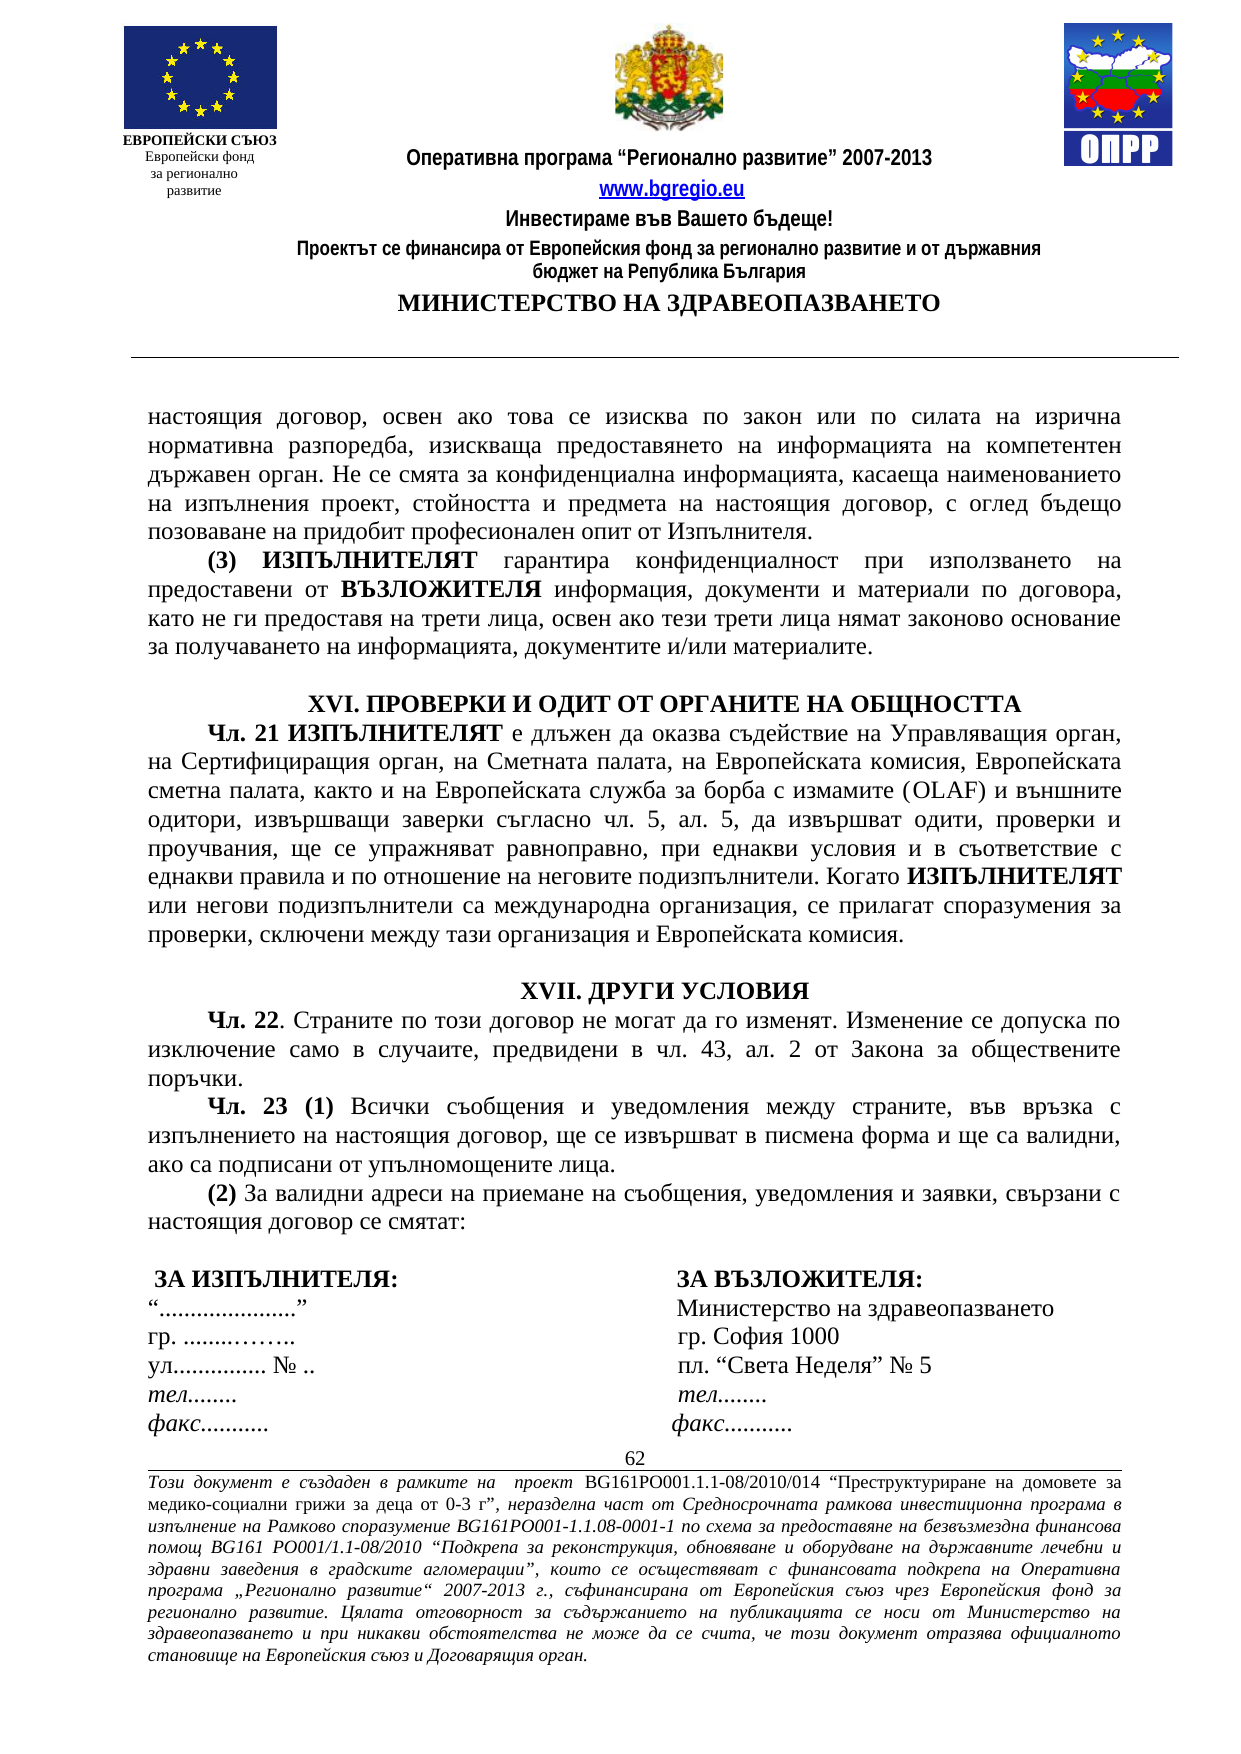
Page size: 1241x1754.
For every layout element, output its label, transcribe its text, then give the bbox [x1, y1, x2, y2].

text ХVIІ. ДРУГИ УСЛОВИЯ [148, 976, 1122, 1005]
text Чл. 21 ИЗПЪЛНИТЕЛЯТ е длъжен да оказва съдействие на Управляващия орган, на Сертифициращия орган, на Сметната палата, на Европейската комисия, Европейската сметна палата, както и на Европейската служба за борба с измамите (OLAF) и външните одитори, извършващи заверки съгласно чл. 5, ал. 5, да извършват одити, проверки и проучвания, ще се упражняват равноправно, при еднакви условия и в съответствие с еднакви правила и по отношение на неговите подизпълнители. Когато ИЗПЪЛНИТЕЛЯТ или негови подизпълнители са международна организация, се прилагат споразумения за проверки, сключени между тази организация и Европейската комисия. [148, 718, 1122, 948]
text Чл. 23 (1) Всички съобщения и уведомления между страните, във връзка с изпълнението на настоящия договор, ще се извършват в писмена форма и ще са валидни, ако са подписани от упълномощените лица. [148, 1091, 1122, 1178]
text (2) За валидни адреси на приемане на съобщения, уведомления и заявки, свързани с настоящия договор се смятат: [148, 1178, 1122, 1235]
text ЗА ИЗПЪЛНИТЕЛЯ: ЗА ВЪЗЛОЖИТЕЛЯ: [148, 1264, 1122, 1293]
text Чл. 22. Страните по този договор не могат да го изменят. Изменение се допуска по изключение само в случаите, предвидени в чл. 43, ал. 2 от Закона за обществените поръчки. [148, 1005, 1122, 1091]
picture [121, 23, 278, 132]
text тел........ тел........ [148, 1379, 1122, 1408]
text факс........... факс........... [148, 1408, 1122, 1436]
text (3) ИЗПЪЛНИТЕЛЯТ гарантира конфиденциалност при използването на предоставени от ВЪЗЛОЖИТЕЛЯ информация, документи и материали по договора, като не ги предоставя на трети лица, освен ако тези трети лица нямат законово основание за получаването на информацията, документите и/или материалите. [148, 545, 1122, 660]
picture [615, 23, 724, 132]
text гр. ........…….. гр. София 1000 [148, 1321, 1122, 1350]
text XVI. ПРОВЕРКИ И ОДИТ ОТ ОРГАНИТЕ НА ОБЩНОСТТА [148, 689, 1122, 718]
picture [1064, 23, 1173, 166]
text ул............... № .. пл. “Света Неделя” № 5 [148, 1350, 1122, 1379]
text “......................” Министерство на здравеопазването [148, 1293, 1122, 1321]
